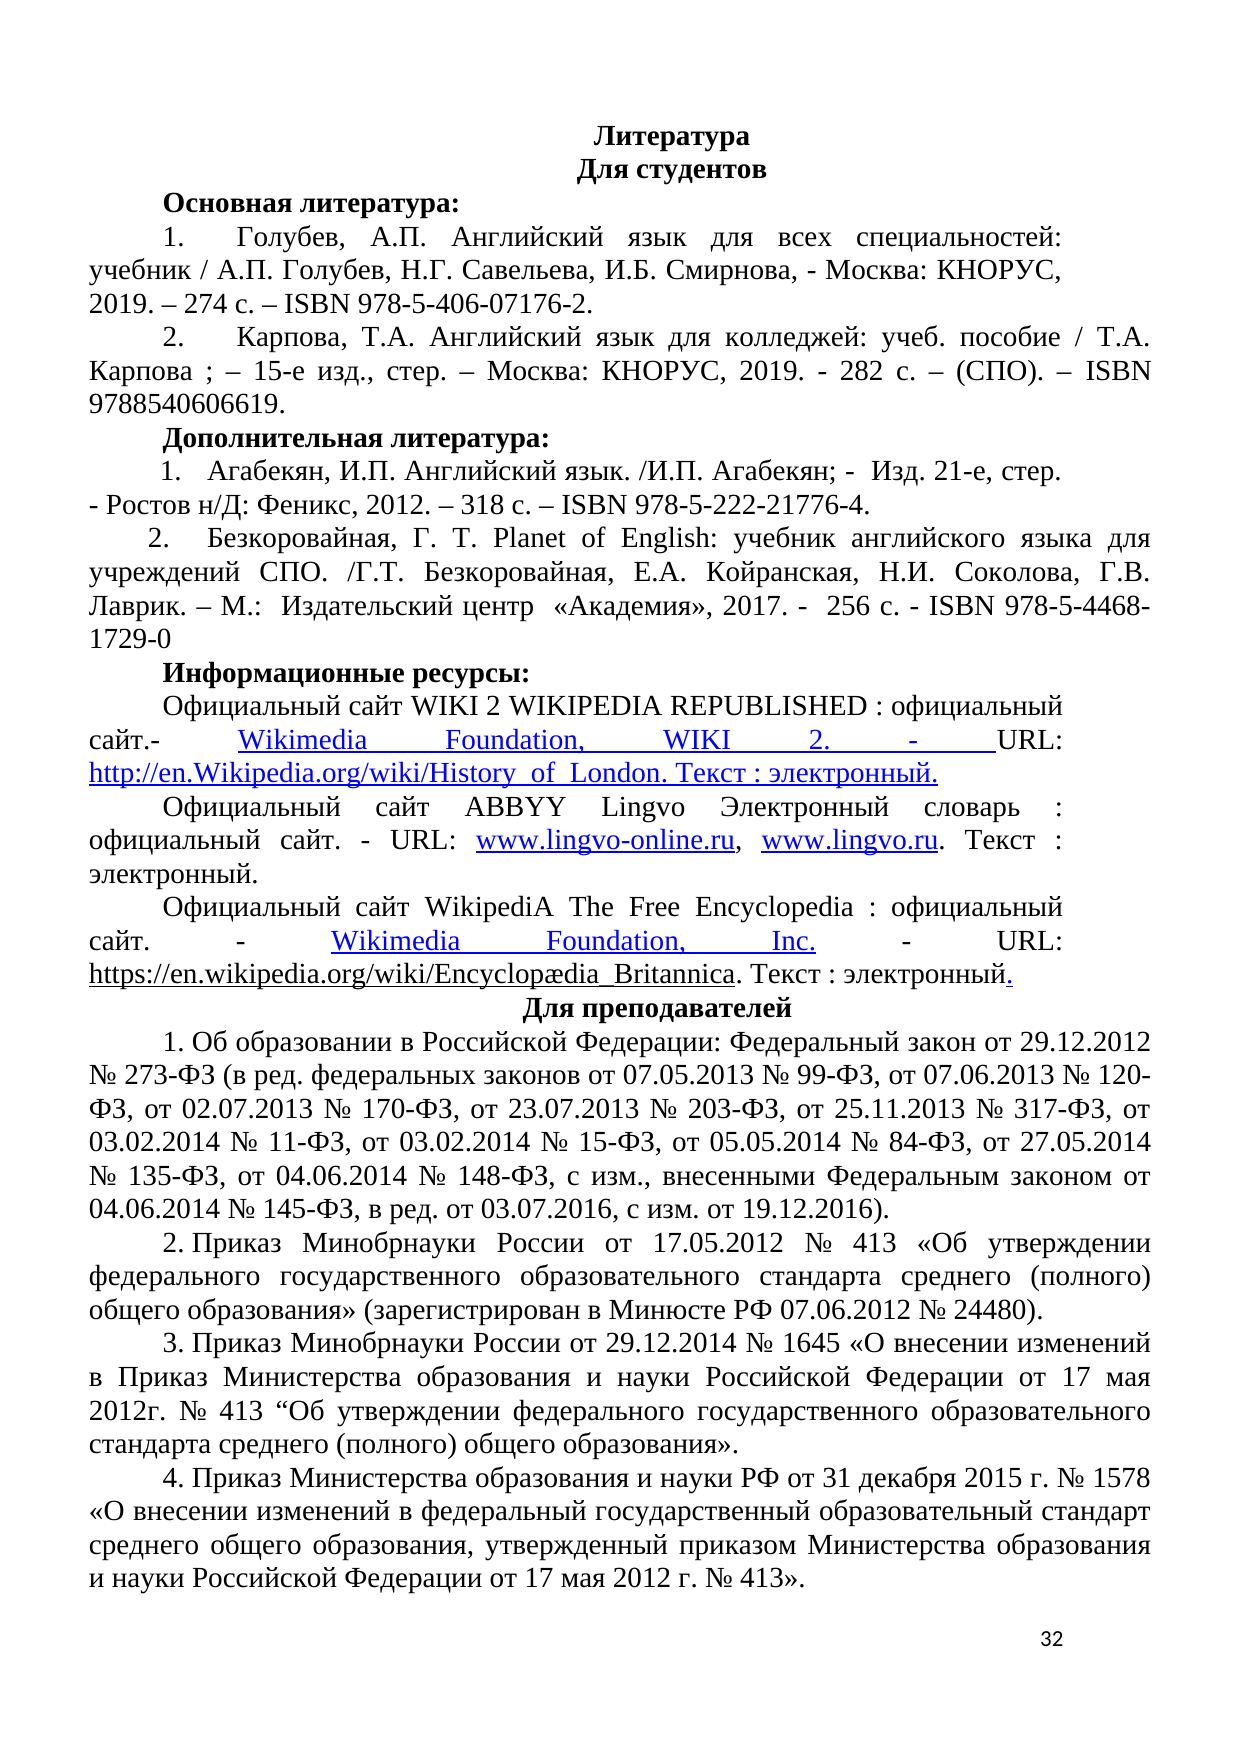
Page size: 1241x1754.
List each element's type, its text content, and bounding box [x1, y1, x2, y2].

text Для преподавателей [89, 990, 1152, 1024]
text Дополнительная литература: [89, 420, 1152, 453]
text 3. Приказ Минобрнауки России от 29.12.2014 № 1645 «О внесении изменений в Приказ Министерства образования и науки Российской Федерации от 17 мая 2012г. № 413 “Об утверждении федерального государственного образовательного стандарта среднего (полного) общего образования». [89, 1326, 1152, 1460]
list Голубев, А.П. Английский язык для всех специальностей: учебник / А.П. Голубев, Н.Г. Савельева, И.Б. Смирнова, - Москва: КНОРУС, 2019. – 274 с. – ISBN 978-5-406-07176-2. [89, 219, 1063, 319]
list Агабекян, И.П. Английский язык. /И.П. Агабекян; - Изд. 21-е, стер. - Ростов н/Д: Феникс, 2012. – 318 с. – ISBN 978-5-222-21776-4. [89, 453, 1063, 521]
list Карпова, Т.А. Английский язык для колледжей: учеб. пособие / Т.А. Карпова ; – 15-е изд., стер. – Москва: КНОРУС, 2019. - 282 с. – (СПО). – ISBN 9788540606619. [89, 319, 1152, 420]
text Официальный сайт ABBYY Lingvo Электронный словарь : официальный сайт. - URL: www.lingvo-online.ru, www.lingvo.ru. Текст : электронный. [89, 789, 1063, 889]
text Официальный сайт WikipediA The Free Encyclopedia : официальный сайт. - Wikimedia Foundation, Inc. - URL: https://en.wikipedia.org/wiki/Encyclopædia_Britannica. Текст : электронный. [89, 889, 1063, 990]
text 1. Об образовании в Российской Федерации: Федеральный закон от 29.12.2012 № 273-ФЗ (в ред. федеральных законов от 07.05.2013 № 99-ФЗ, от 07.06.2013 № 120-ФЗ, от 02.07.2013 № 170-ФЗ, от 23.07.2013 № 203-ФЗ, от 25.11.2013 № 317-ФЗ, от 03.02.2014 № 11-ФЗ, от 03.02.2014 № 15-ФЗ, от 05.05.2014 № 84-ФЗ, от 27.05.2014 № 135-ФЗ, от 04.06.2014 № 148-ФЗ, с изм., внесенными Федеральным законом от 04.06.2014 № 145-ФЗ, в ред. от 03.07.2016, с изм. от 19.12.2016). [89, 1024, 1152, 1225]
text 2. Приказ Минобрнауки России от 17.05.2012 № 413 «Об утверждении федерального государственного образовательного стандарта среднего (полного) общего образования» (зарегистрирован в Минюсте РФ 07.06.2012 № 24480). [89, 1225, 1152, 1326]
list Безкоровайная, Г. Т. Planet of English: учебник английского языка для учреждений СПО. /Г.Т. Безкоровайная, Е.А. Койранская, Н.И. Соколова, Г.В. Лаврик. – М.: Издательский центр «Академия», 2017. - 256 с. - ISBN 978-5-4468-1729-0 [89, 521, 1152, 655]
text Для студентов [118, 152, 1152, 185]
text 4. Приказ Министерства образования и науки РФ от 31 декабря 2015 г. № 1578 «О внесении изменений в федеральный государственный образовательный стандарт среднего общего образования, утвержденный приказом Министерства образования и науки Российской Федерации от 17 мая 2012 г. № 413». [89, 1460, 1152, 1594]
text Официальный сайт WIKI 2 WIKIPEDIA REPUBLISHED : официальный сайт.- Wikimedia Foundation, WIKI 2. - URL: http://en.Wikipedia.org/wiki/History_of_London. Текст : электронный. [89, 688, 1063, 789]
text Основная литература: [89, 185, 1152, 219]
text Литература [118, 118, 1152, 152]
text Информационные ресурсы: [89, 655, 1063, 688]
